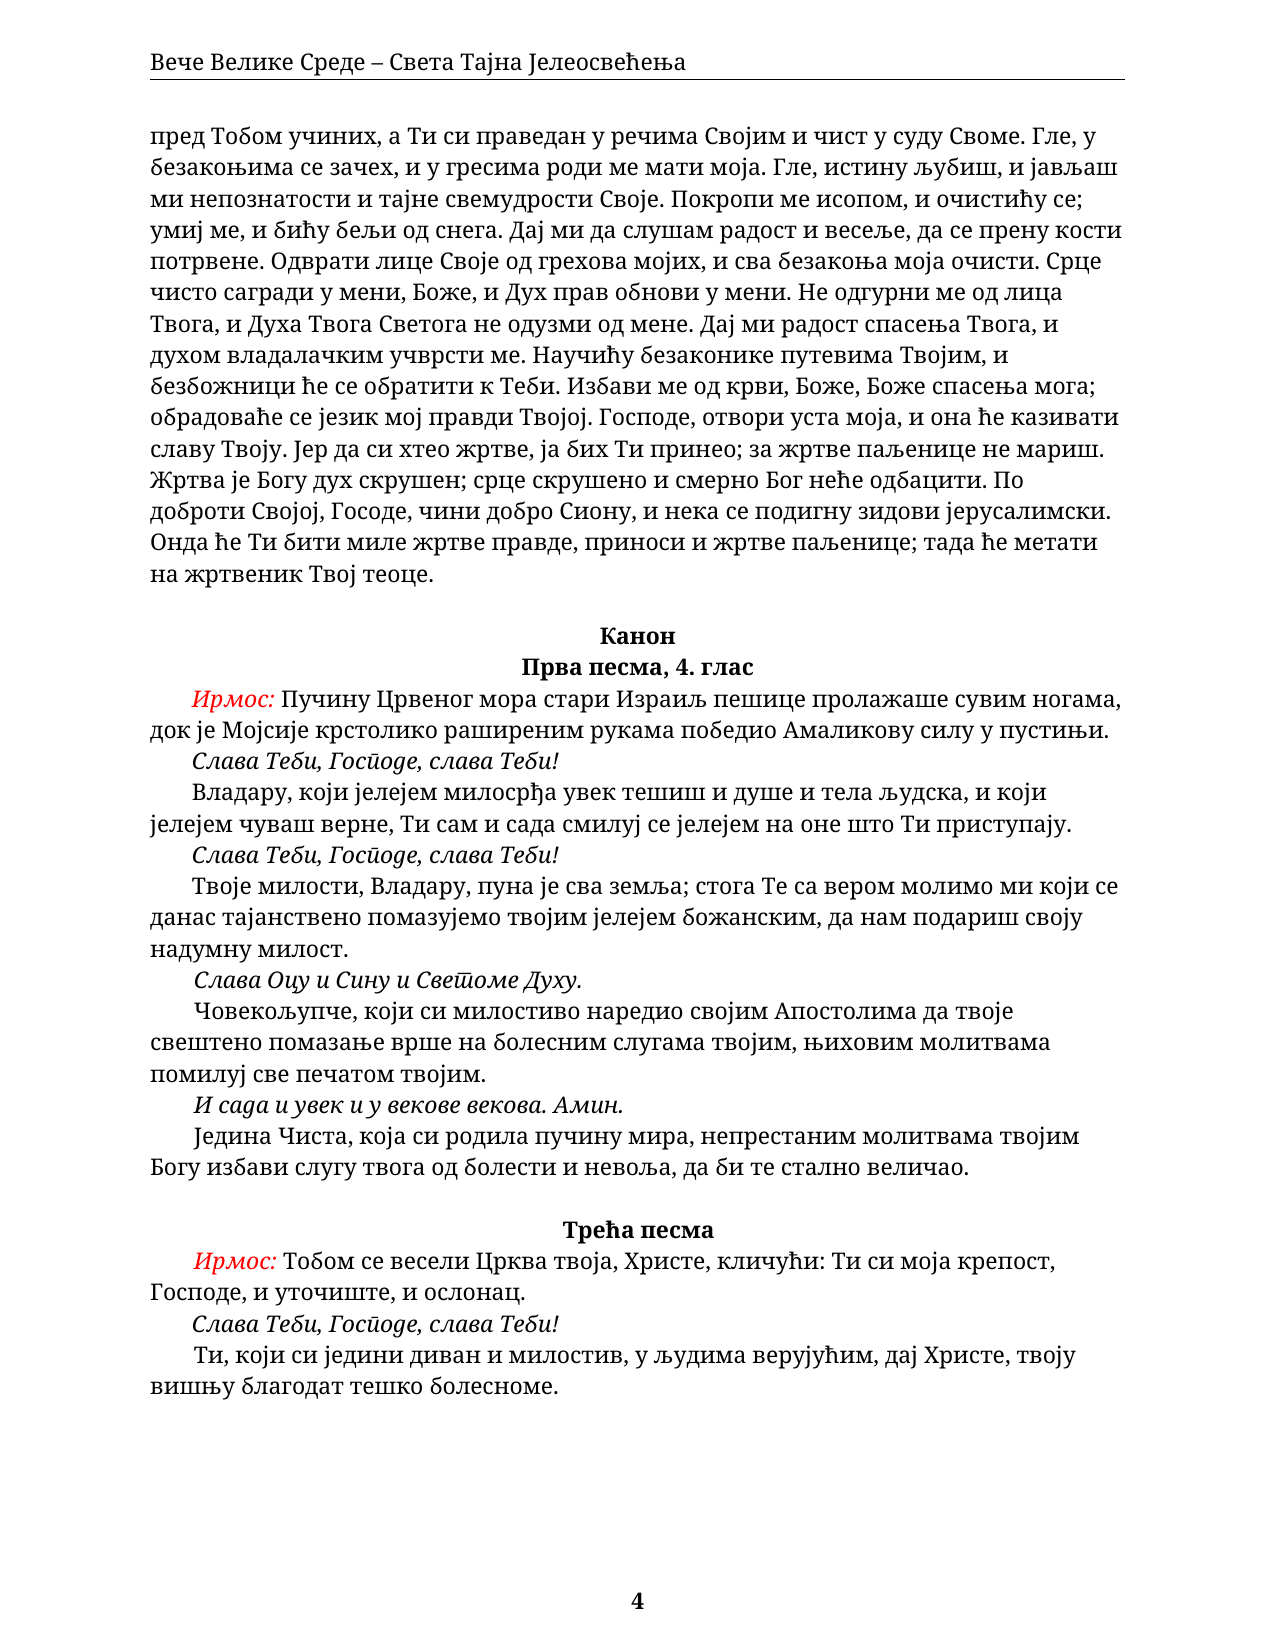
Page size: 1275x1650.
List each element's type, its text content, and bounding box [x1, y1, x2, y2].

text Слава Теби, Господе, слава Теби! [150, 1307, 1125, 1339]
text Владару, који јелејем милосрђа увек тешиш и душе и тела људска, и који јелејем чуваш верне, Ти сам и сада смилуј се јелејем на оне што Ти приступају. [150, 776, 1125, 839]
text И сада и увек и у векове векова. Амин. [150, 1089, 1125, 1120]
text Слава Оцу и Сину и Светоме Духу. [150, 964, 1125, 995]
text Ирмос: Пучину Црвеног мора стари Израиљ пешице пролажаше сувим ногама, док је Мојсије крстолико раширеним рукама победио Амаликову силу у пустињи. [150, 682, 1125, 745]
text Ирмос: Тобом се весели Црква твоја, Христе, кличући: Ти си моја крепост, Господе, и уточиште, и ослонац. [150, 1245, 1125, 1307]
text Човекољупче, који си милостиво наредио својим Апостолима да твоје свештено помазање врше на болесним слугама твојим, њиховим молитвама помилуј све печатом твојим. [150, 995, 1125, 1089]
text Прва песма, 4. глас [150, 651, 1125, 682]
text Твоје милости, Владару, пуна је сва земља; стога Те са вером молимо ми који се данас тајанствено помазујемо твојим јелејем божанским, да нам подариш своју надумну милост. [150, 870, 1125, 964]
subtitle Трећа песма [152, 1214, 1125, 1245]
text Једина Чиста, која си родила пучину мира, непрестаним молитвама твојим Богу избави слугу твога од болести и невоља, да би те стално величао. [150, 1120, 1125, 1182]
text пред Тобом учиних, а Ти си праведан у речима Својим и чист у суду Своме. Гле, у безакоњима се зачех, и у гресима роди ме мати моја. Гле, истину љубиш, и јављаш ми непознатости и тајне свемудрости Своје. Покропи ме исопом, и очистићу се; умиј ме, и бићу бељи од снега. Дај ми да слушам радост и весеље, да се прену кости потрвене. Одврати лице Своје од грехова мојих, и сва безакоња моја очисти. Срце чисто сагради у мени, Боже, и Дух прав обнови у мени. Не одгурни ме од лица Твога, и Духа Твога Светога не одузми од мене. Дај ми радост спасења Твога, и духом владалачким учврсти ме. Научићу безаконике путевима Твојим, и безбожници ће се обратити к Теби. Избави ме од крви, Боже, Боже спасења мога; обрадоваће се језик мој правди Твојој. Господе, отвори уста моја, и она ће казивати славу Твоју. Јер да си хтео жртве, ја бих Ти принео; за жртве паљенице не мариш. Жртва је Богу дух скрушен; срце скрушено и смерно Бог неће одбацити. По доброти Својој, Госоде, чини добро Сиону, и нека се подигну зидови јерусалимски. Онда ће Ти бити миле жртве правде, приноси и жртве паљенице; тада ће метати на жртвеник Твој теоце. [150, 120, 1125, 589]
text Ти, који си једини диван и милостив, у људима верујућим, дај Христе, твоју вишњу благодат тешко болесноме. [150, 1339, 1125, 1401]
text Слава Теби, Господе, слава Теби! [150, 745, 1125, 776]
text Слава Теби, Господе, слава Теби! [150, 839, 1125, 870]
text Канон [150, 620, 1125, 651]
